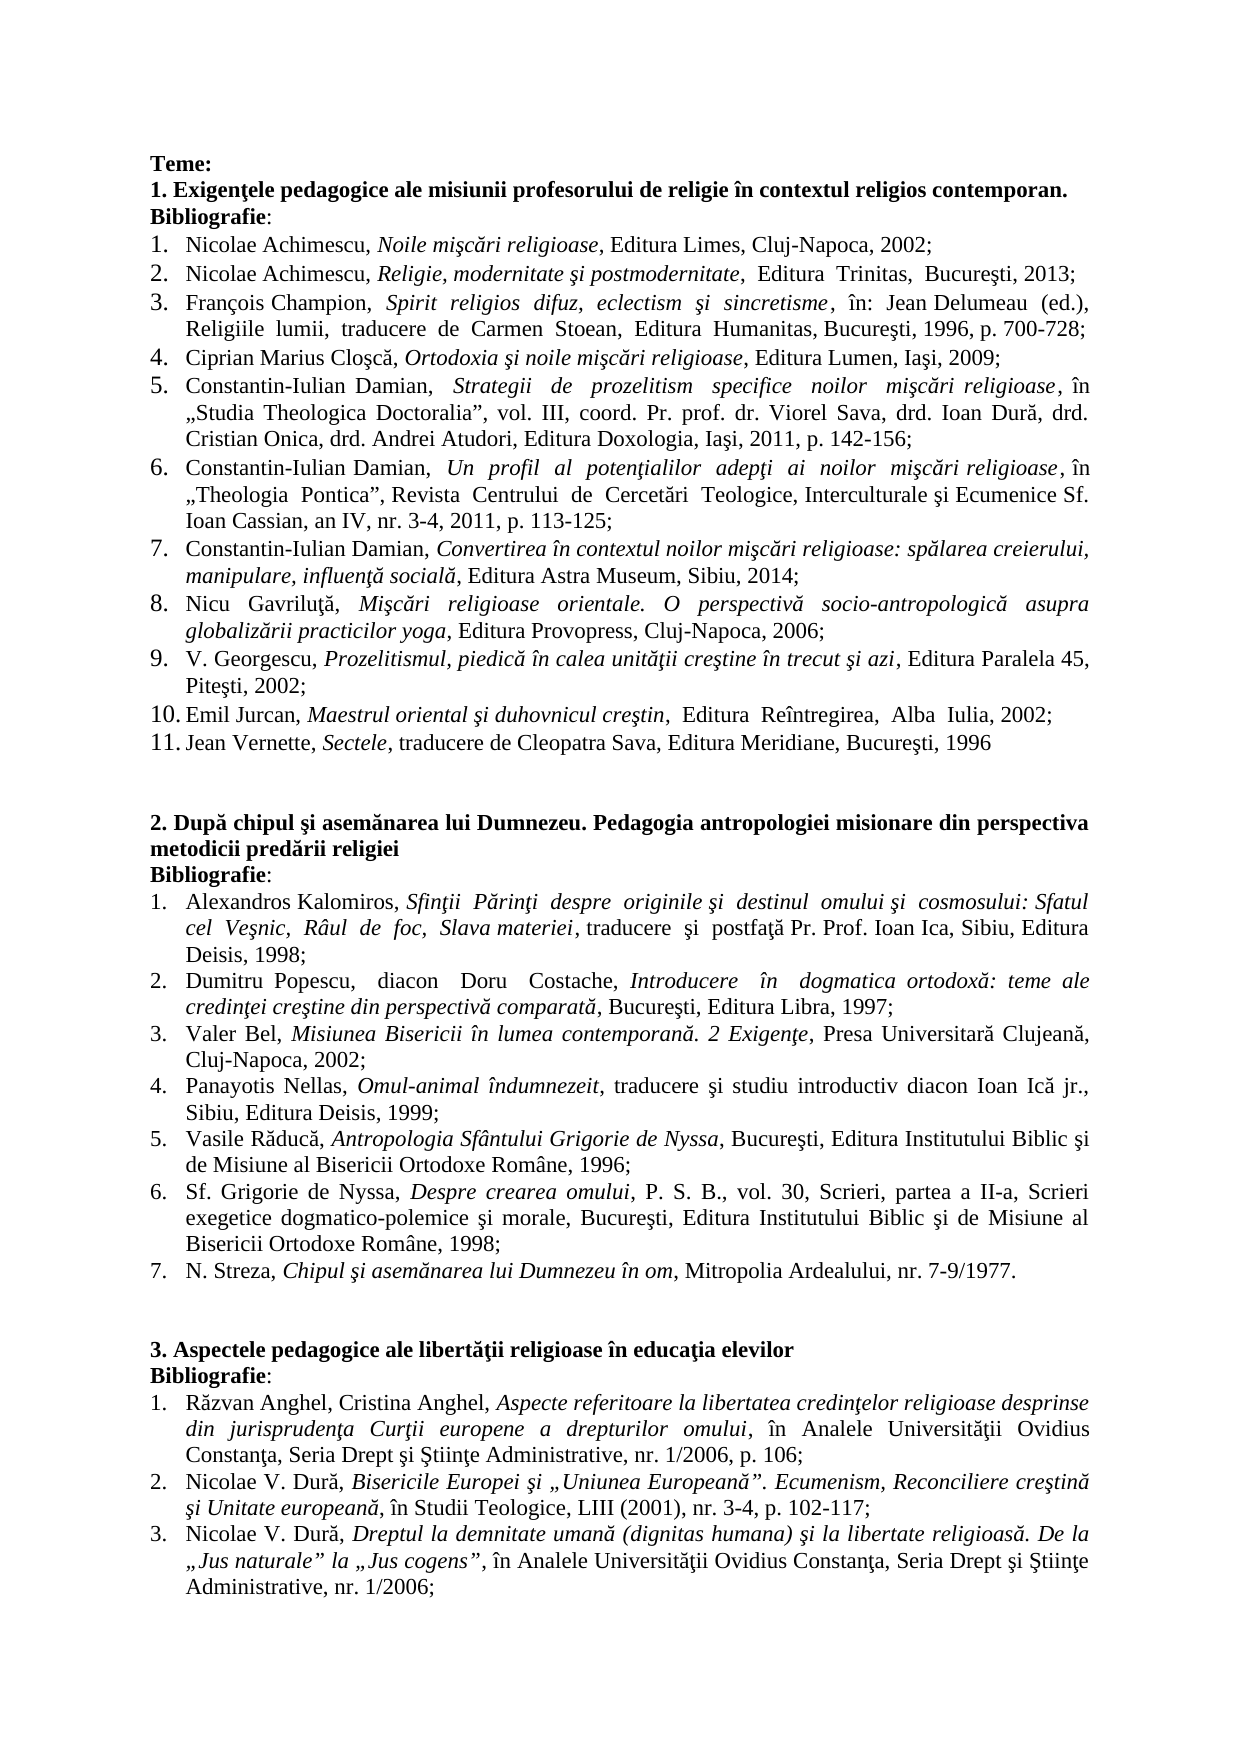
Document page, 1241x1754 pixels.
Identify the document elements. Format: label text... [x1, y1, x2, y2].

list Dumitru Popescu, diacon Doru Costache, Introducere în dogmatica ortodoxă: teme ale credinţei creştine din perspectivă comparată, Bucureşti, Editura Libra, 1997; [150, 967, 1090, 1020]
text Bibliografie: [150, 862, 1090, 888]
list Constantin-Iulian Damian, Convertirea în contextul noilor mişcări religioase: spălarea creierului, manipulare, influenţă socială, Editura Astra Museum, Sibiu, 2014; [150, 533, 1090, 588]
list Nicolae V. Dură, Dreptul la demnitate umană (dignitas humana) şi la libertate religioasă. De la „Jus naturale” la „Jus cogens”, în Analele Universităţii Ovidius Constanţa, Seria Drept şi Ştiinţe Administrative, nr. 1/2006; [150, 1520, 1090, 1599]
text 2. După chipul şi asemănarea lui Dumnezeu. Pedagogia antropologiei misionare din perspectiva metodicii predării religiei [150, 809, 1090, 862]
list Constantin-Iulian Damian, Strategii de prozelitism specifice noilor mişcări religioase, în „Studia Theologica Doctoralia”, vol. III, coord. Pr. prof. dr. Viorel Sava, drd. Ioan Dură, drd. Cristian Onica, drd. Andrei Atudori, Editura Doxologia, Iaşi, 2011, p. 142-156; [150, 370, 1090, 452]
list Valer Bel, Misiunea Bisericii în lumea contemporană. 2 Exigenţe, Presa Universitară Clujeană, Cluj-Napoca, 2002; [150, 1020, 1090, 1072]
list Nicolae Achimescu, Noile mişcări religioase, Editura Limes, Cluj-Napoca, 2002; [150, 229, 1090, 258]
list Nicolae V. Dură, Bisericile Europei şi „Uniunea Europeană”. Ecumenism, Reconciliere creştină şi Unitate europeană, în Studii Teologice, LIII (2001), nr. 3-4, p. 102-117; [150, 1468, 1090, 1520]
list Nicu Gavriluţă, Mişcări religioase orientale. O perspectivă socio-antropologică asupra globalizării practicilor yoga, Editura Provopress, Cluj-Napoca, 2006; [150, 588, 1090, 643]
list N. Streza, Chipul şi asemănarea lui Dumnezeu în om, Mitropolia Ardealului, nr. 7-9/1977. [150, 1257, 1090, 1283]
list Constantin-Iulian Damian, Un profil al potenţialilor adepţi ai noilor mişcări religioase, în „Theologia Pontica”, Revista Centrului de Cercetări Teologice, Interculturale şi Ecumenice Sf. Ioan Cassian, an IV, nr. 3-4, 2011, p. 113-125; [150, 452, 1090, 533]
text 1. Exigenţele pedagogice ale misiunii profesorului de religie în contextul religios contemporan. [150, 176, 1090, 203]
list Emil Jurcan, Maestrul oriental şi duhovnicul creştin, Editura Reîntregirea, Alba Iulia, 2002; [150, 699, 1090, 727]
text Bibliografie: [150, 203, 1090, 229]
list Răzvan Anghel, Cristina Anghel, Aspecte referitoare la libertatea credinţelor religioase desprinse din jurisprudenţa Curţii europene a drepturilor omului, în Analele Universităţii Ovidius Constanţa, Seria Drept şi Ştiinţe Administrative, nr. 1/2006, p. 106; [150, 1389, 1090, 1468]
list François Champion, Spirit religios difuz, eclectism şi sincretisme, în: Jean Delumeau (ed.), Religiile lumii, traducere de Carmen Stoean, Editura Humanitas, Bucureşti, 1996, p. 700-728; [150, 287, 1090, 342]
text Teme: [150, 150, 1090, 176]
text Bibliografie: [150, 1362, 1090, 1389]
list Alexandros Kalomiros, Sfinţii Părinţi despre originile şi destinul omului şi cosmosului: Sfatul cel Veşnic, Râul de foc, Slava materiei, traducere şi postfaţă Pr. Prof. Ioan Ica, Sibiu, Editura Deisis, 1998; [150, 888, 1090, 967]
list Sf. Grigorie de Nyssa, Despre crearea omului, P. S. B., vol. 30, Scrieri, partea a II-a, Scrieri exegetice dogmatico-polemice şi morale, Bucureşti, Editura Institutului Biblic şi de Misiune al Bisericii Ortodoxe Române, 1998; [150, 1178, 1090, 1257]
list Nicolae Achimescu, Religie, modernitate şi postmodernitate, Editura Trinitas, Bucureşti, 2013; [150, 258, 1090, 287]
list Vasile Răducă, Antropologia Sfântului Grigorie de Nyssa, Bucureşti, Editura Institutului Biblic şi de Misiune al Bisericii Ortodoxe Române, 1996; [150, 1125, 1090, 1178]
list V. Georgescu, Prozelitismul, piedică în calea unităţii creştine în trecut şi azi, Editura Paralela 45, Piteşti, 2002; [150, 643, 1090, 699]
list Jean Vernette, Sectele, traducere de Cleopatra Sava, Editura Meridiane, Bucureşti, 1996 [150, 727, 1090, 756]
text 3. Aspectele pedagogice ale libertăţii religioase în educaţia elevilor [150, 1336, 1090, 1362]
list Ciprian Marius Cloşcă, Ortodoxia şi noile mişcări religioase, Editura Lumen, Iaşi, 2009; [150, 342, 1090, 370]
list Panayotis Nellas, Omul-animal îndumnezeit, traducere şi studiu introductiv diacon Ioan Ică jr., Sibiu, Editura Deisis, 1999; [150, 1072, 1090, 1125]
